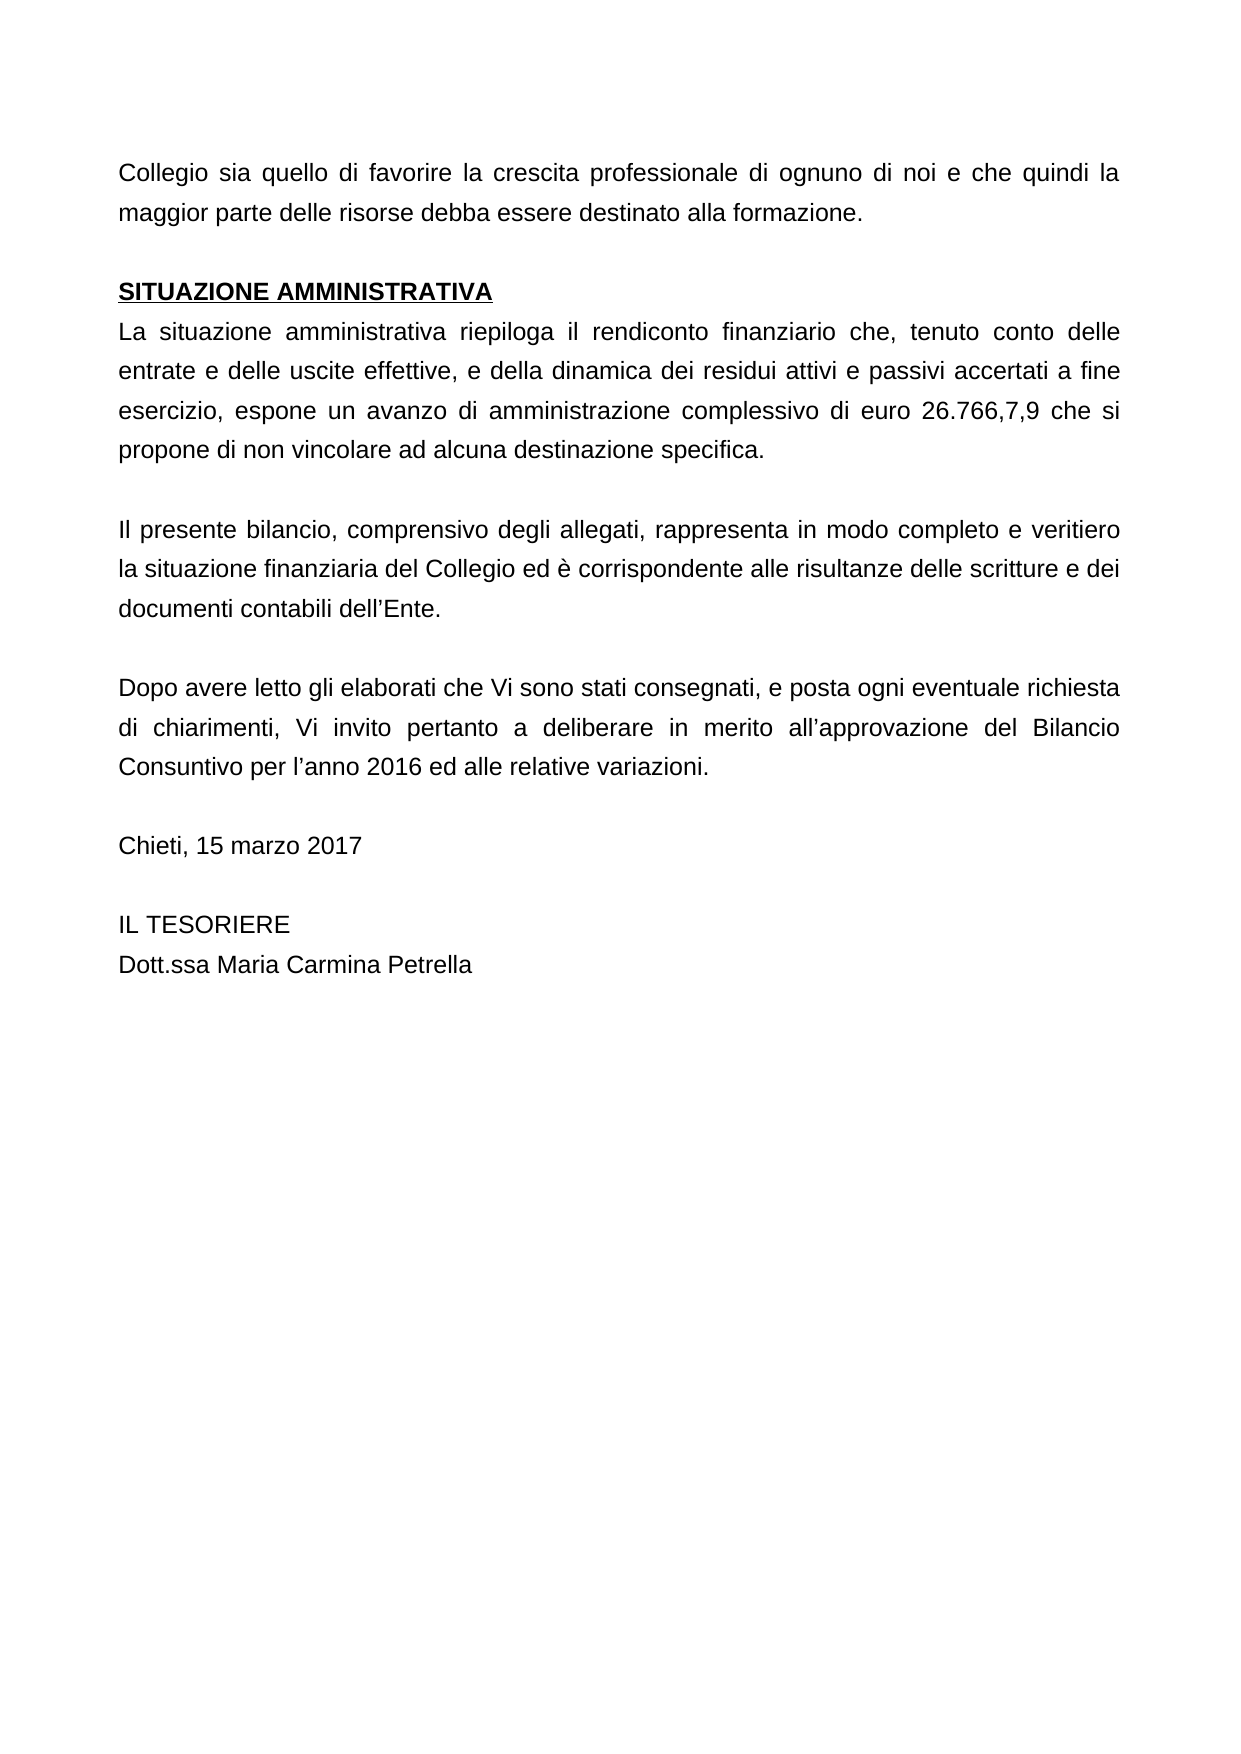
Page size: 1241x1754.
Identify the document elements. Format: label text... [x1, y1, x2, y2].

text Chieti, 15 marzo 2017 [118, 821, 1122, 860]
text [118, 148, 1122, 227]
text IL TESORIERE [118, 900, 1122, 939]
text Dott.ssa Maria Carmina Petrella [118, 939, 1122, 979]
text La situazione amministrativa riepiloga il rendiconto finanziario che, tenuto conto delle entrate e delle uscite effettive, e della dinamica dei residui attivi e passivi accertati a fine esercizio, espone un avanzo di amministrazione complessivo di euro 26.766,7,9 che si propone di non vincolare ad alcuna destinazione specifica. [118, 306, 1122, 464]
text SITUAZIONE AMMINISTRATIVA [118, 266, 1122, 306]
text Dopo avere letto gli elaborati che Vi sono stati consegnati, e posta ogni eventuale richiesta di chiarimenti, Vi invito pertanto a deliberare in merito all’approvazione del Bilancio Consuntivo per l’anno 2016 ed alle relative variazioni. [118, 662, 1122, 781]
text Il presente bilancio, comprensivo degli allegati, rappresenta in modo completo e veritiero la situazione finanziaria del Collegio ed è corrispondente alle risultanze delle scritture e dei documenti contabili dell’Ente. [118, 504, 1122, 623]
